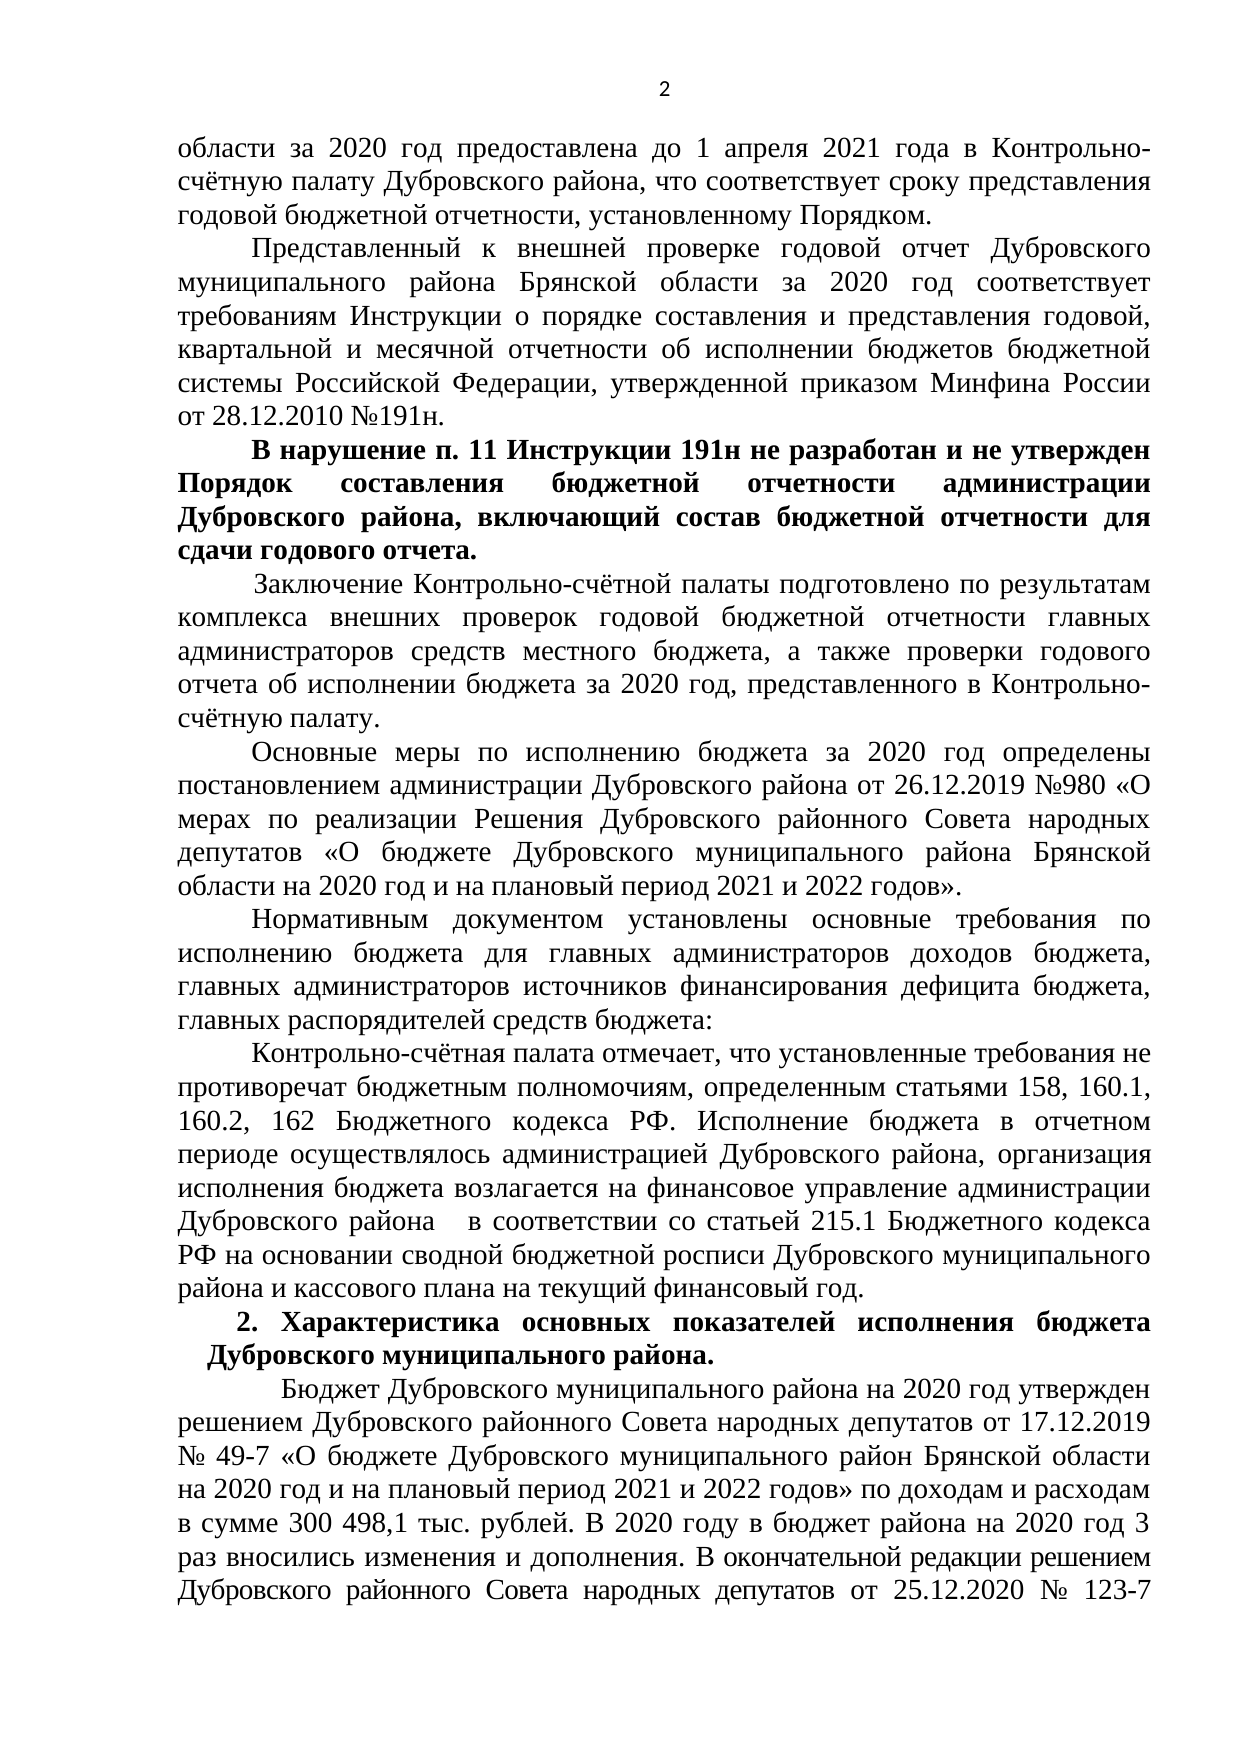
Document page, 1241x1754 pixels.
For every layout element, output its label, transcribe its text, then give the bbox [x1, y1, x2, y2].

text Заключение Контрольно-счётной палаты подготовлено по результатам комплекса внешних проверок годовой бюджетной отчетности главных администраторов средств местного бюджета, а также проверки годового отчета об исполнении бюджета за 2020 год, представленного в Контрольно-счётную палату. [177, 566, 1152, 734]
text Нормативным документом установлены основные требования по исполнению бюджета для главных администраторов доходов бюджета, главных администраторов источников финансирования дефицита бюджета, главных распорядителей средств бюджета: [177, 901, 1152, 1036]
list Характеристика основных показателей исполнения бюджета Дубровского муниципального района. [207, 1304, 1152, 1371]
text Представленный к внешней проверке годовой отчет Дубровского муниципального района Брянской области за 2020 год соответствует требованиям Инструкции о порядке составления и представления годовой, квартальной и месячной отчетности об исполнении бюджетов бюджетной системы Российской Федерации, утвержденной приказом Минфина России от 28.12.2010 №191н. [177, 231, 1152, 432]
text Контрольно-счётная палата отмечает, что установленные требования не противоречат бюджетным полномочиям, определенным статьями 158, 160.1, 160.2, 162 Бюджетного кодекса РФ. Исполнение бюджета в отчетном периоде осуществлялось администрацией Дубровского района, организация исполнения бюджета возлагается на финансовое управление администрации Дубровского района в соответствии со статьей 215.1 Бюджетного кодекса РФ на основании сводной бюджетной росписи Дубровского муниципального района и кассового плана на текущий финансовый год. [177, 1036, 1152, 1304]
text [177, 130, 1152, 231]
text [177, 1371, 1152, 1606]
text В нарушение п. 11 Инструкции 191н не разработан и не утвержден Порядок составления бюджетной отчетности администрации Дубровского района, включающий состав бюджетной отчетности для сдачи годового отчета. [177, 432, 1152, 566]
text Основные меры по исполнению бюджета за 2020 год определены постановлением администрации Дубровского района от 26.12.2019 №980 «О мерах по реализации Решения Дубровского районного Совета народных депутатов «О бюджете Дубровского муниципального района Брянской области на 2020 год и на плановый период 2021 и 2022 годов». [177, 734, 1152, 901]
